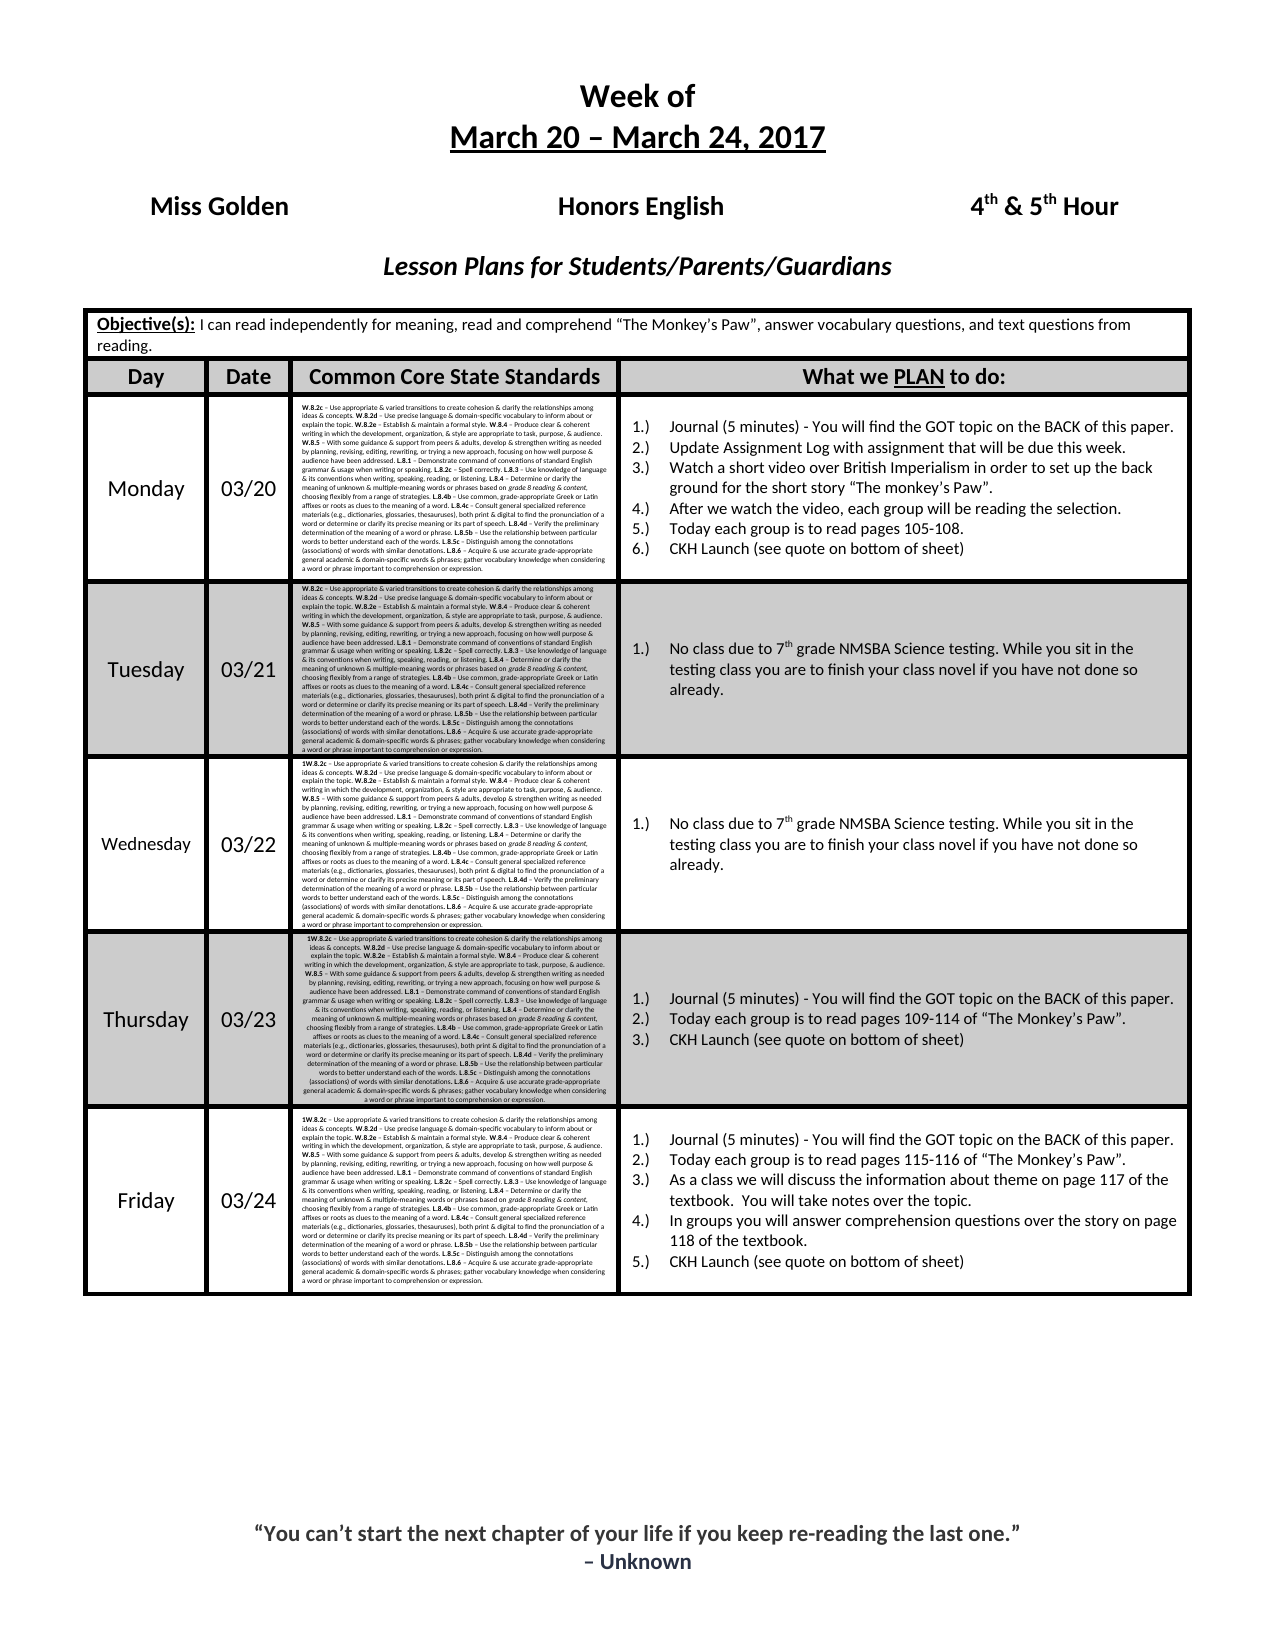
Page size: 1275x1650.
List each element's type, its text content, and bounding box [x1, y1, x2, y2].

table_cell 03/22 [209, 759, 288, 929]
table_cell Journal (5 minutes) - You will find the GOT topic on the BACK of this paper. Today each group is to read pages 109-114 of “The Monkey’s Paw”. CKH Launch (see quote on bottom of sheet) [621, 934, 1187, 1104]
table_cell Thursday [88, 934, 204, 1104]
table_cell No class due to 7th grade NMSBA Science testing. While you sit in the testing class you are to finish your class novel if you have not done so already. [621, 759, 1187, 929]
table_cell What we PLAN to do: [621, 361, 1187, 392]
table_cell 03/24 [209, 1109, 288, 1291]
table_cell Journal (5 minutes) - You will find the GOT topic on the BACK of this paper. Today each group is to read pages 115-116 of “The Monkey’s Paw”. As a class we will discuss the information about theme on page 117 of the textbook. You will take notes over the topic. In groups you will answer comprehension questions over the story on page 118 of the textbook. CKH Launch (see quote on bottom of sheet) [621, 1109, 1187, 1291]
table_cell Friday [88, 1109, 204, 1291]
table_cell No class due to 7th grade NMSBA Science testing. While you sit in the testing class you are to finish your class novel if you have not done so already. [621, 584, 1187, 754]
table_cell Common Core State Standards [293, 361, 616, 392]
table_cell 03/21 [209, 584, 288, 754]
table_cell Date [209, 361, 288, 392]
table_cell Tuesday [88, 584, 204, 754]
table_cell Monday [88, 397, 204, 579]
table_cell 03/23 [209, 934, 288, 1104]
table_header Objective(s): I can read independently for meaning, read and comprehend “The Monkey’s Paw”, answer vocabulary questions, and text questions from reading. [88, 313, 1187, 356]
table_cell Day [88, 361, 204, 392]
table_cell Wednesday [88, 759, 204, 929]
text Lesson Plans for Students/Parents/Guardians [150, 249, 1125, 282]
table_cell Journal (5 minutes) - You will find the GOT topic on the BACK of this paper. Update Assignment Log with assignment that will be due this week. Watch a short video over British Imperialism in order to set up the back ground for the short story “The monkey’s Paw”. After we watch the video, each group will be reading the selection. Today each group is to read pages 105-108. CKH Launch (see quote on bottom of sheet) [621, 397, 1187, 579]
table_cell 03/20 [209, 397, 288, 579]
